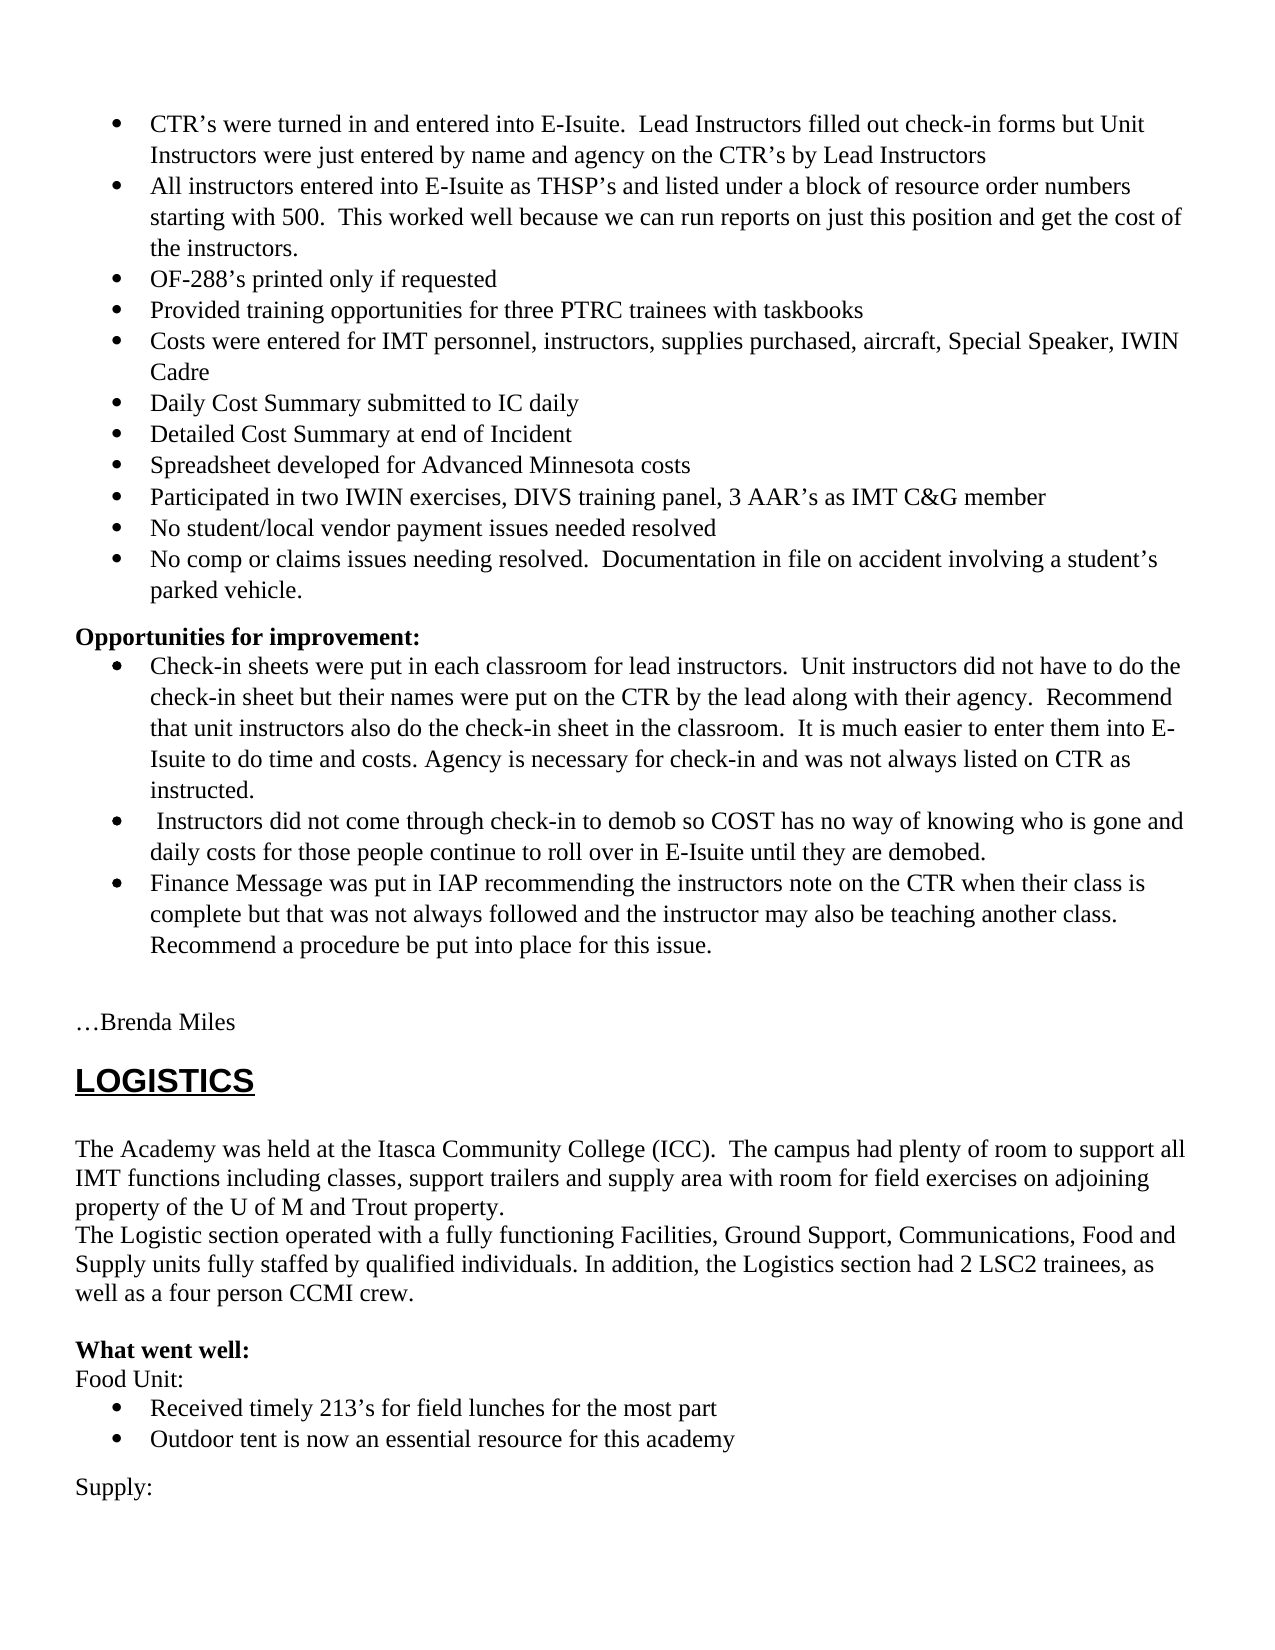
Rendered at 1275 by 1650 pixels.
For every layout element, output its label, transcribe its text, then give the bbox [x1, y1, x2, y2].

list OF-288’s printed only if requested [112, 264, 1200, 293]
list All instructors entered into E-Isuite as THSP’s and listed under a block of resource order numbers starting with 500. This worked well because we can run reports on just this position and get the cost of the instructors. [112, 171, 1200, 262]
list Finance Message was put in IAP recommending the instructors note on the CTR when their class is complete but that was not always followed and the instructor may also be teaching another class. Recommend a procedure be put into place for this issue. [112, 868, 1200, 959]
text …Brenda Miles [75, 1007, 1200, 1036]
text Opportunities for improvement: [75, 622, 1200, 651]
list No student/local vendor payment issues needed resolved [112, 513, 1200, 541]
list No comp or claims issues needing resolved. Documentation in file on accident involving a student’s parked vehicle. [112, 544, 1200, 603]
list Detailed Cost Summary at end of Incident [112, 419, 1200, 448]
list Instructors did not come through check-in to demob so COST has no way of knowing who is gone and daily costs for those people continue to roll over in E-Isuite until they are demobed. [112, 806, 1200, 866]
list Spreadsheet developed for Advanced Minnesota costs [112, 451, 1200, 479]
text Supply: [75, 1472, 1200, 1500]
text The Academy was held at the Itasca Community College (ICC). The campus had plenty of room to support all IMT functions including classes, support trailers and supply area with room for field exercises on adjoining property of the U of M and Trout property. [75, 1134, 1200, 1220]
list Daily Cost Summary submitted to IC daily [112, 388, 1200, 417]
list Provided training opportunities for three PTRC trainees with taskbooks [112, 295, 1200, 324]
list Participated in two IWIN exercises, DIVS training panel, 3 AAR’s as IMT C&G member [112, 482, 1200, 510]
list Received timely 213’s for field lunches for the most part [112, 1393, 1200, 1422]
list Check-in sheets were put in each classroom for lead instructors. Unit instructors did not have to do the check-in sheet but their names were put on the CTR by the lead along with their agency. Recommend that unit instructors also do the check-in sheet in the classroom. It is much easier to enter them into E-Isuite to do time and costs. Agency is necessary for check-in and was not always listed on CTR as instructed. [112, 651, 1200, 804]
list Outdoor tent is now an essential resource for this academy [112, 1424, 1200, 1453]
subtitle LOGISTICS [75, 1061, 1200, 1099]
list Costs were entered for IMT personnel, instructors, supplies purchased, aircraft, Special Speaker, IWIN Cadre [112, 326, 1200, 386]
text Food Unit: [75, 1364, 1200, 1393]
list CTR’s were turned in and entered into E-Isuite. Lead Instructors filled out check-in forms but Unit Instructors were just entered by name and agency on the CTR’s by Lead Instructors [112, 109, 1200, 169]
text The Logistic section operated with a fully functioning Facilities, Ground Support, Communications, Food and Supply units fully staffed by qualified individuals. In addition, the Logistics section had 2 LSC2 trainees, as well as a four person CCMI crew. [75, 1220, 1200, 1307]
text What went well: [75, 1335, 1200, 1364]
